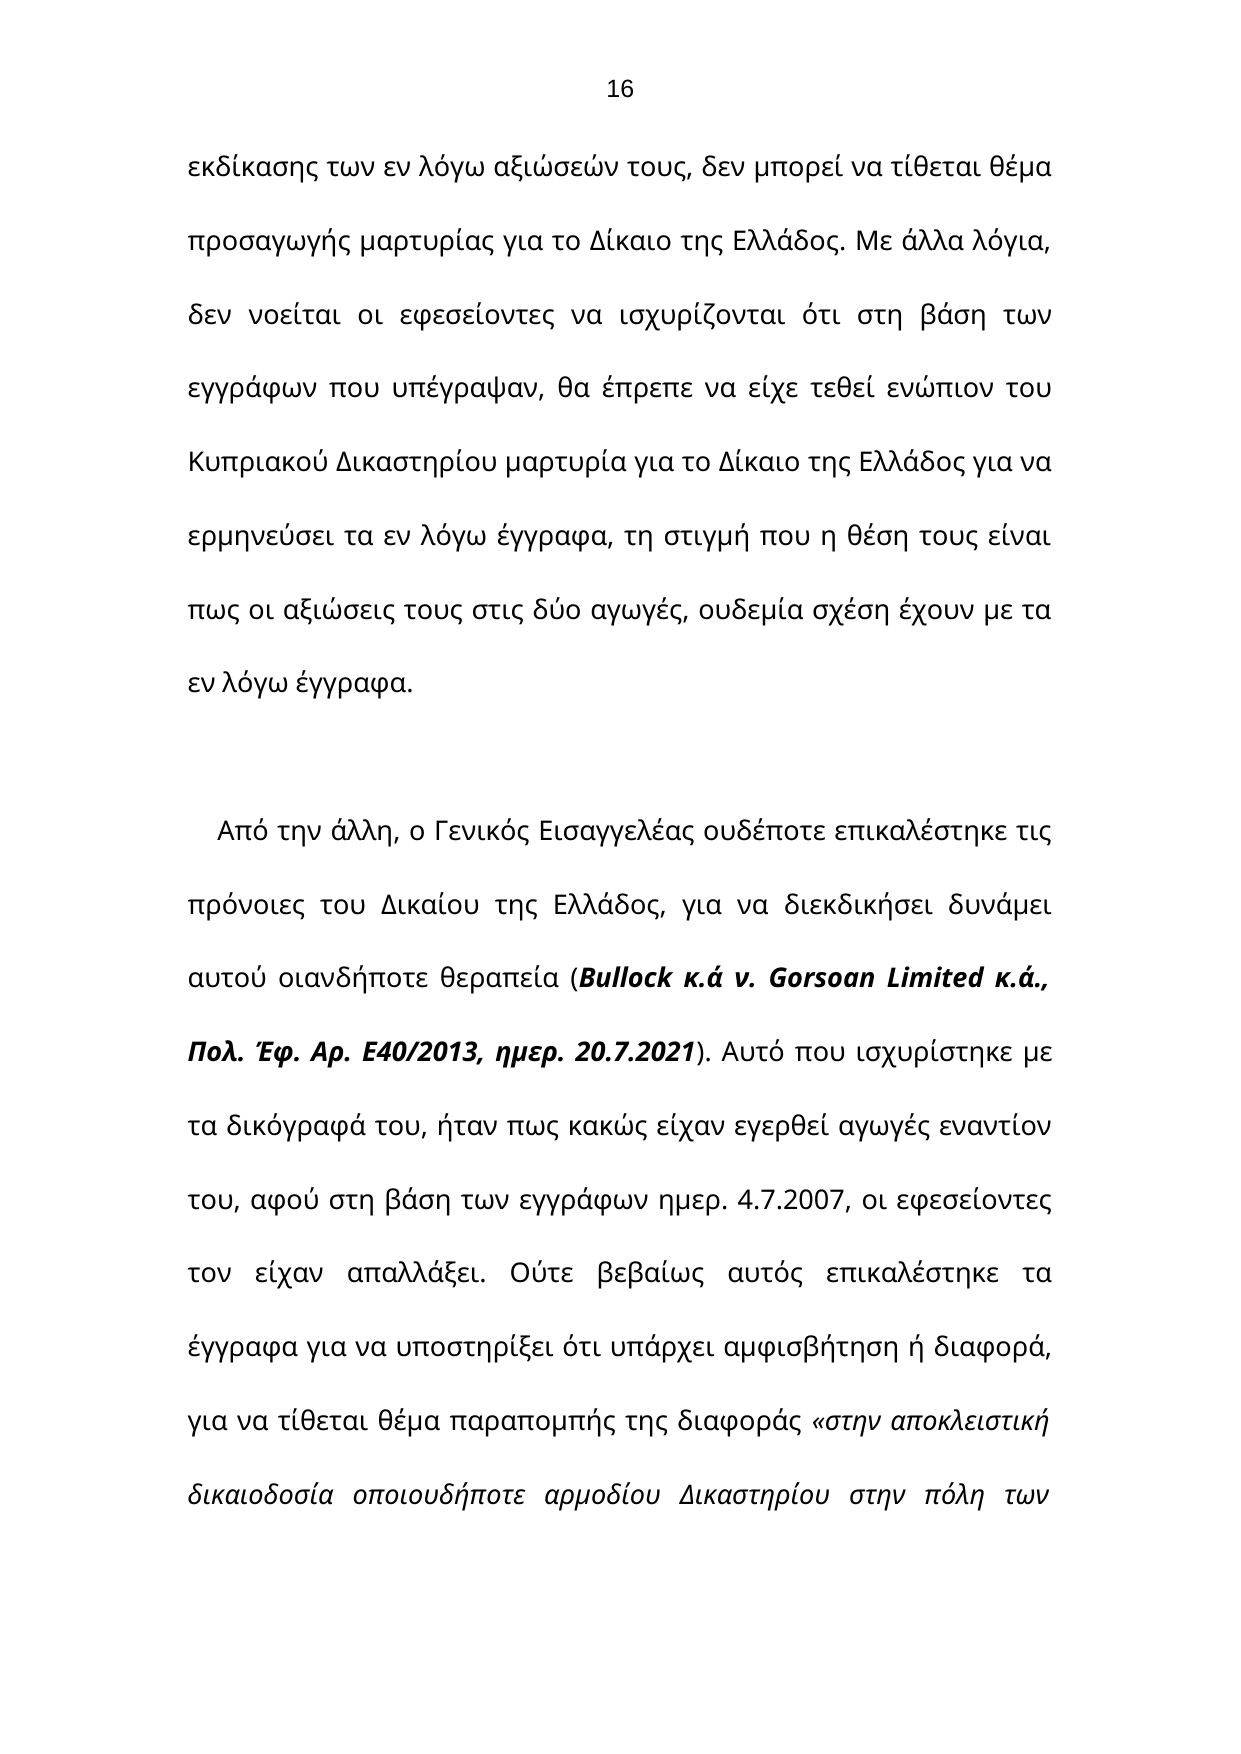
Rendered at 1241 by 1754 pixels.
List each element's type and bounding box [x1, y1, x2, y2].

text [187, 811, 1053, 1512]
text [187, 148, 1053, 701]
